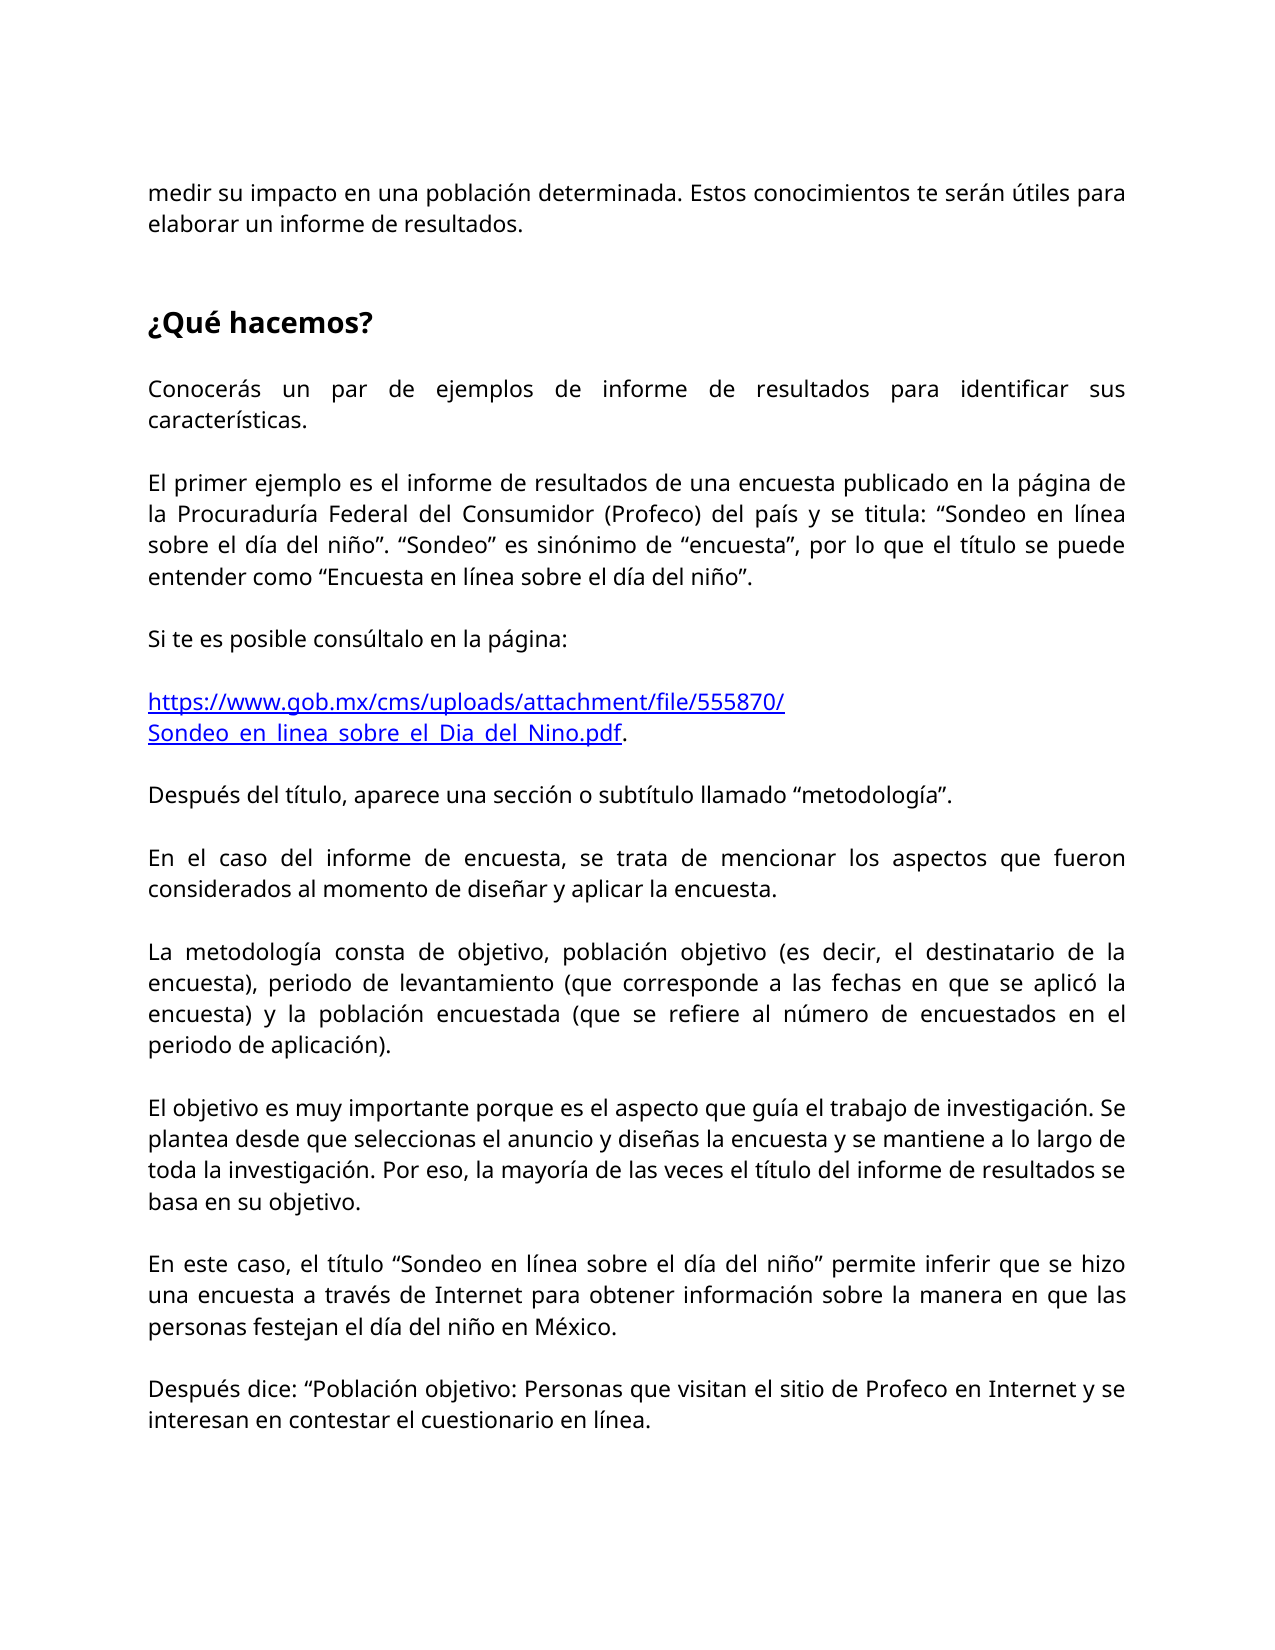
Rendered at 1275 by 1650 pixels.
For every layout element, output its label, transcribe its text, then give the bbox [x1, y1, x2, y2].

text El objetivo es muy importante porque es el aspecto que guía el trabajo de investigación. Se plantea desde que seleccionas el anuncio y diseñas la encuesta y se mantiene a lo largo de toda la investigación. Por eso, la mayoría de las veces el título del informe de resultados se basa en su objetivo. [148, 1092, 1127, 1217]
text Conocerás un par de ejemplos de informe de resultados para identificar sus características. [148, 373, 1127, 436]
text Después dice: “Población objetivo: Personas que visitan el sitio de Profeco en Internet y se interesan en contestar el cuestionario en línea. [148, 1373, 1127, 1436]
text Si te es posible consúltalo en la página: [148, 623, 1127, 654]
text El primer ejemplo es el informe de resultados de una encuesta publicado en la página de la Procuraduría Federal del Consumidor (Profeco) del país y se titula: “Sondeo en línea sobre el día del niño”. “Sondeo” es sinónimo de “encuesta”, por lo que el título se puede entender como “Encuesta en línea sobre el día del niño”. [148, 467, 1127, 592]
text En este caso, el título “Sondeo en línea sobre el día del niño” permite inferir que se hizo una encuesta a través de Internet para obtener información sobre la manera en que las personas festejan el día del niño en México. [148, 1248, 1127, 1342]
text https://www.gob.mx/cms/uploads/attachment/file/555870/Sondeo_en_linea_sobre_el_Dia_del_Nino.pdf. [148, 686, 1127, 748]
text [148, 177, 1127, 240]
text En el caso del informe de encuesta, se trata de mencionar los aspectos que fueron considerados al momento de diseñar y aplicar la encuesta. [148, 842, 1127, 904]
text La metodología consta de objetivo, población objetivo (es decir, el destinatario de la encuesta), periodo de levantamiento (que corresponde a las fechas en que se aplicó la encuesta) y la población encuestada (que se refiere al número de encuestados en el periodo de aplicación). [148, 936, 1127, 1061]
text Después del título, aparece una sección o subtítulo llamado “metodología”. [148, 779, 1127, 811]
text ¿Qué hacemos? [148, 302, 1127, 342]
